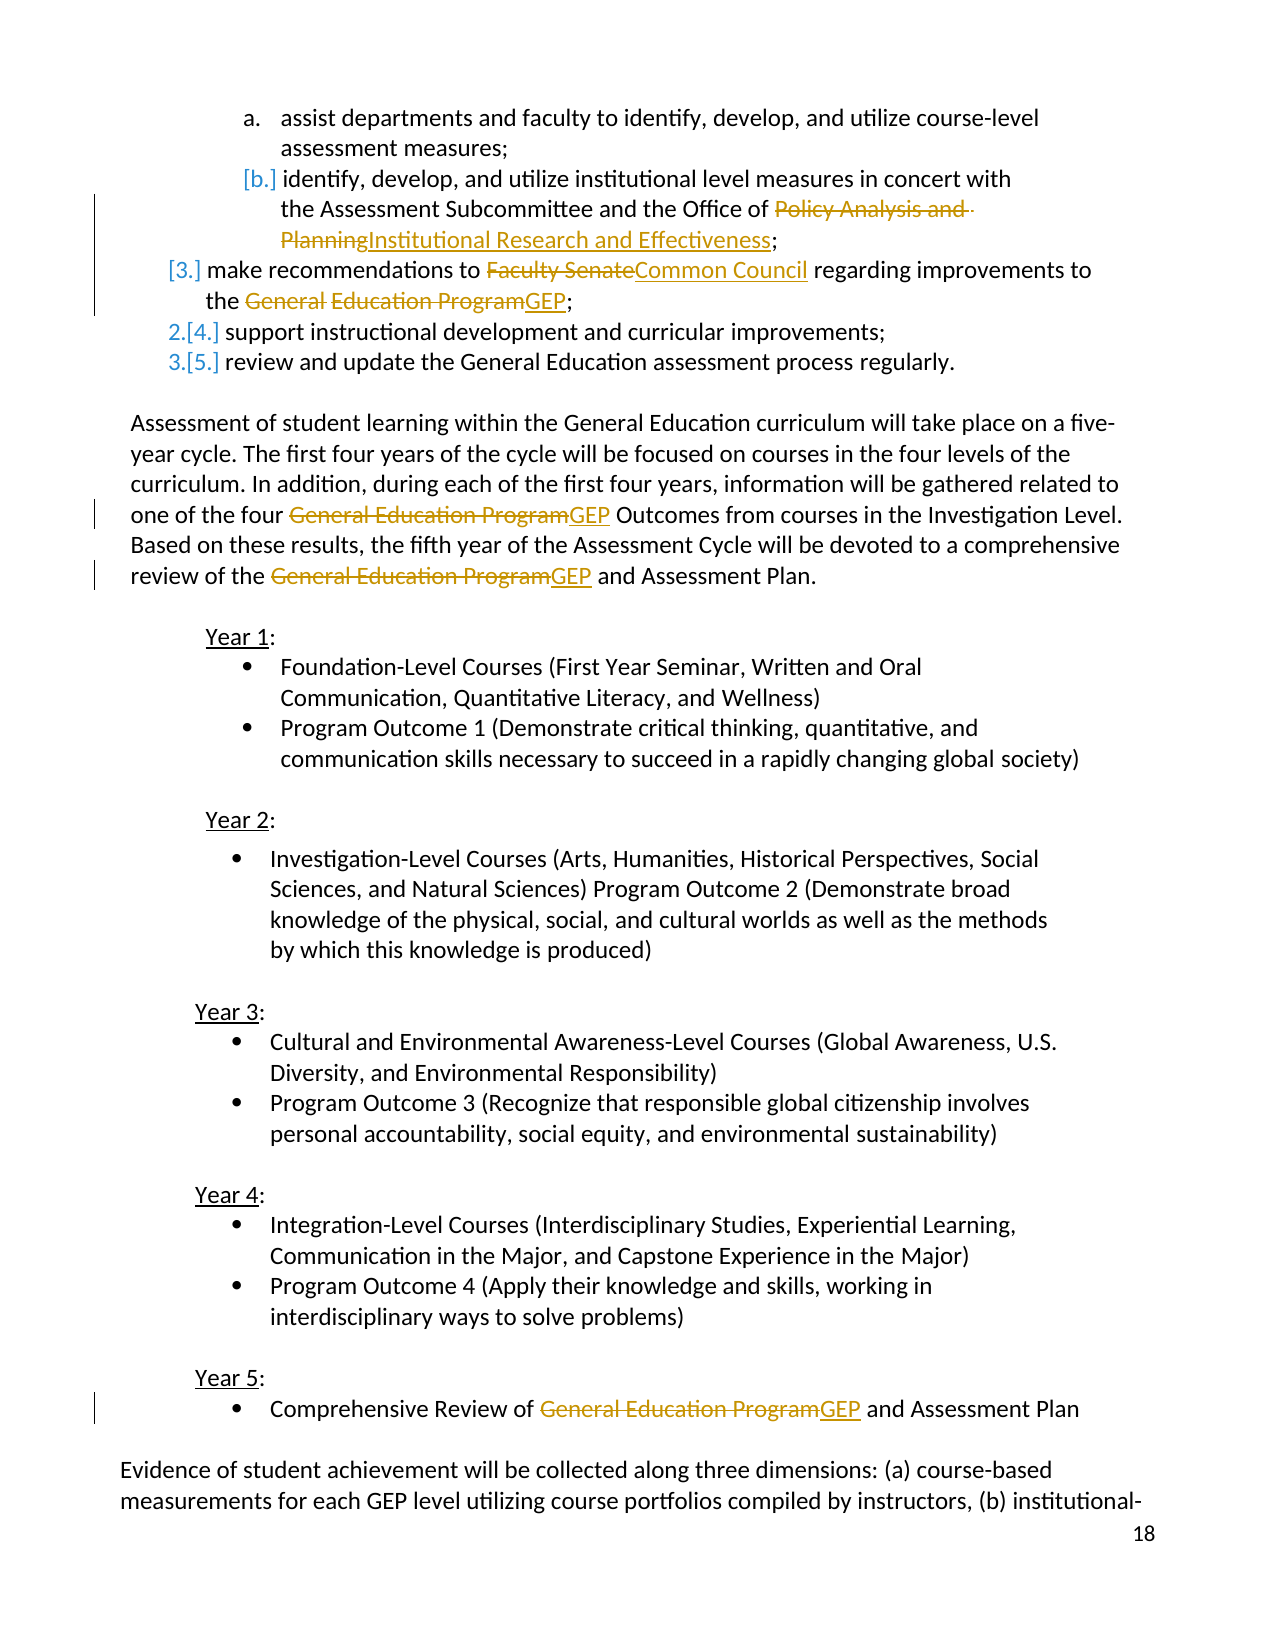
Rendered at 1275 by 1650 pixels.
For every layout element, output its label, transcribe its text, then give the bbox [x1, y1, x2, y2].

list Investigation-Level Courses (Arts, Humanities, Historical Perspectives, Social Sciences, and Natural Sciences) Program Outcome 2 (Demonstrate broad knowledge of the physical, social, and cultural worlds as well as the methods by which this knowledge is produced) [232, 843, 1077, 965]
text Year 1: [205, 621, 1167, 651]
list Program Outcome 1 (Demonstrate critical thinking, quantitative, and communication skills necessary to succeed in a rapidly changing global society) [243, 712, 1123, 773]
text Year 3: [195, 996, 1167, 1026]
list Comprehensive Review of and Assessment Plan [232, 1392, 1167, 1424]
list Program Outcome 3 (Recognize that responsible global citizenship involves personal accountability, social equity, and environmental sustainability) [232, 1087, 1124, 1148]
list identify, develop, and utilize institutional level measures in concert with the Assessment Subcommittee and the Office of ; [243, 163, 1030, 255]
text Assessment of student learning within the General Education curriculum will take place on a five-year cycle. The first four years of the cycle will be focused on courses in the four levels of the curriculum. In addition, during each of the first four years, information will be gathered related to one of the four Outcomes from courses in the Investigation Level. Based on these results, the fifth year of the Assessment Cycle will be devoted to a comprehensive review of the and Assessment Plan. [130, 407, 1142, 590]
list Integration-Level Courses (Interdisciplinary Studies, Experiential Learning, Communication in the Major, and Capstone Experience in the Major) [232, 1209, 1018, 1270]
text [120, 1454, 1148, 1515]
text Year 2: [205, 804, 1167, 834]
list Foundation-Level Courses (First Year Seminar, Written and Oral Communication, Quantitative Literacy, and Wellness) [243, 651, 1076, 712]
text Year 5: [195, 1362, 1167, 1392]
list make recommendations to regarding improvements to the ; [168, 255, 1129, 316]
list Program Outcome 4 (Apply their knowledge and skills, working in interdisciplinary ways to solve problems) [232, 1270, 1102, 1331]
list assist departments and faculty to identify, develop, and utilize course-level assessment measures; [243, 102, 1143, 163]
text Year 4: [195, 1179, 1167, 1209]
list support instructional development and curricular improvements; [168, 316, 1167, 346]
list Cultural and Environmental Awareness-Level Courses (Global Awareness, U.S. Diversity, and Environmental Responsibility) [232, 1026, 1058, 1087]
list review and update the General Education assessment process regularly. [168, 346, 1167, 377]
